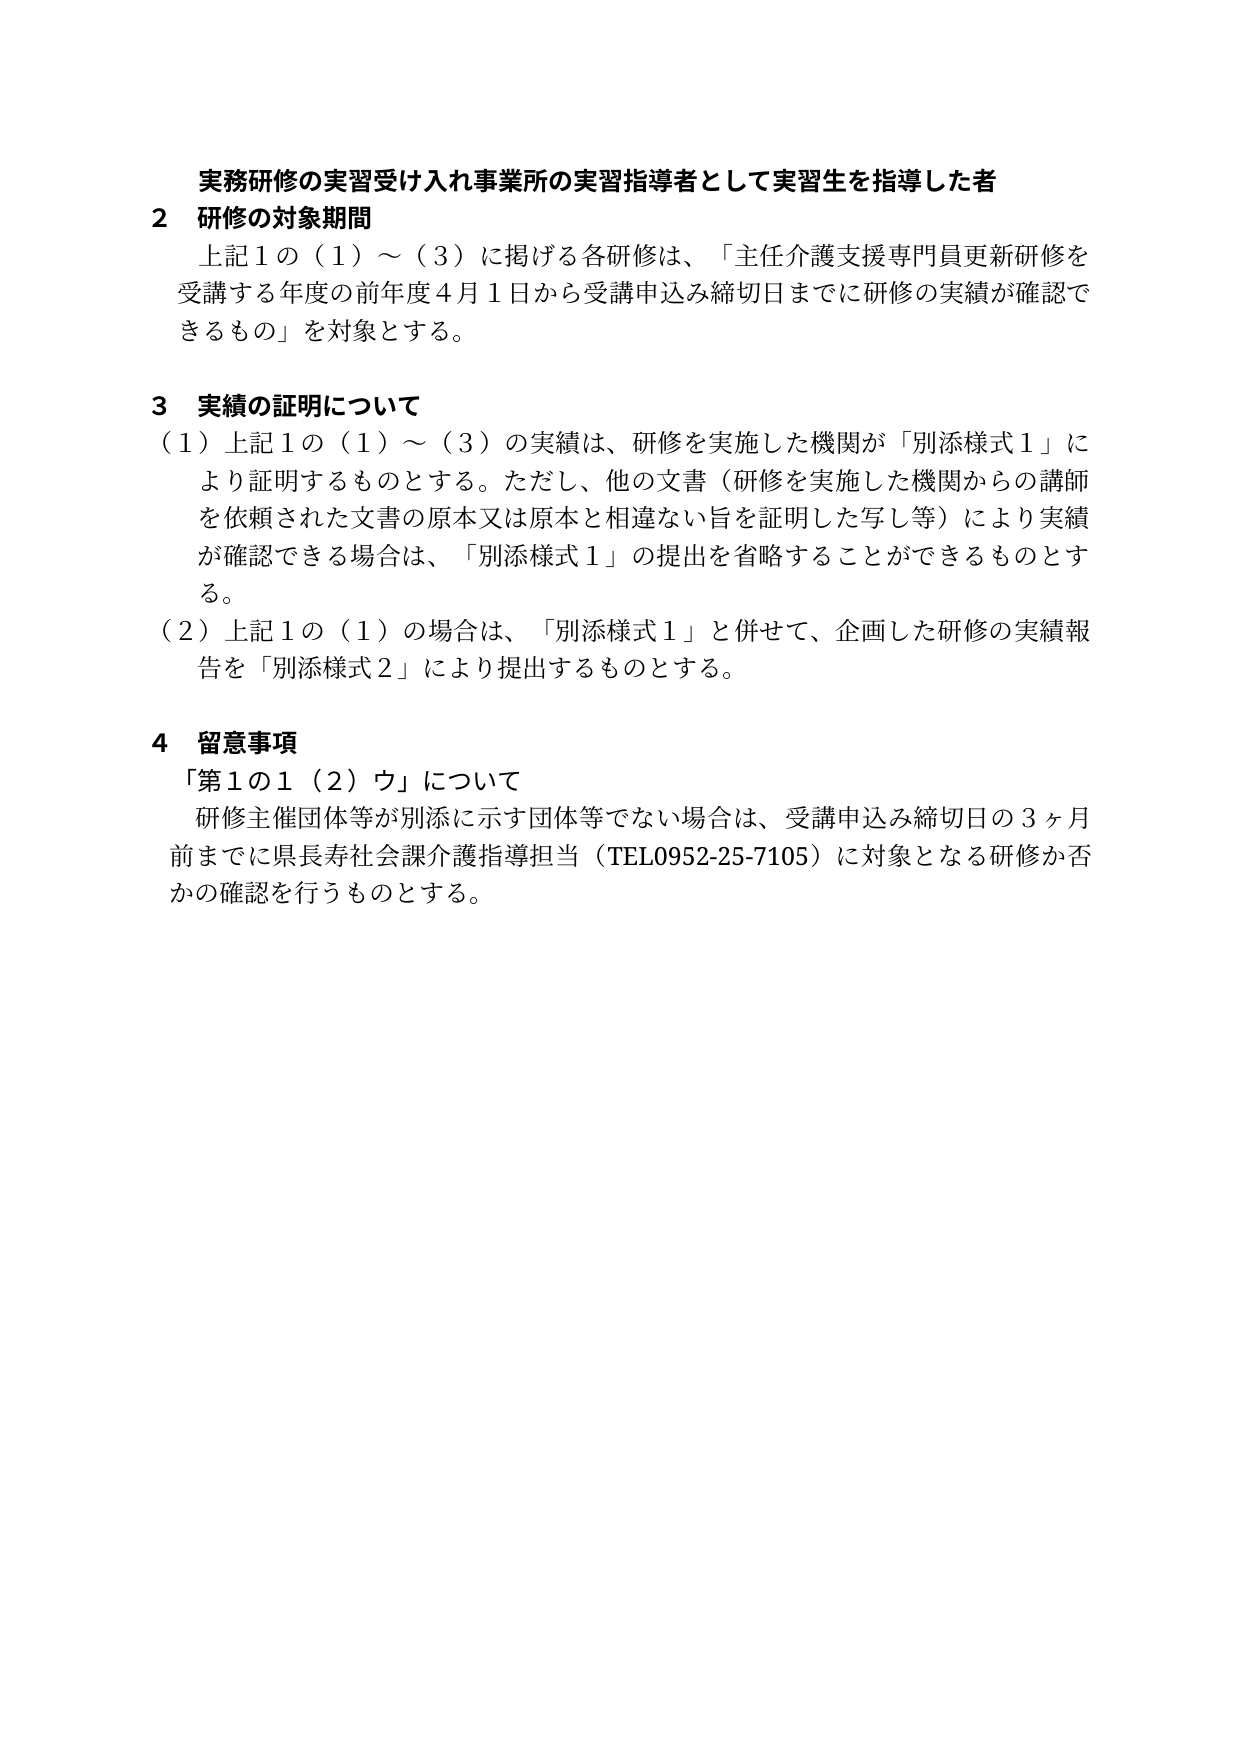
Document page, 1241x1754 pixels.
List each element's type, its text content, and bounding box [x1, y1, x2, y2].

text （１）上記１の（１）～（３）の実績は、研修を実施した機関が「別添様式１」により証明するものとする。ただし、他の文書（研修を実施した機関からの講師を依頼された文書の原本又は原本と相違ない旨を証明した写し等）により実績が確認できる場合は、「別添様式１」の提出を省略することができるものとする。 [148, 423, 1092, 611]
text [148, 161, 1092, 198]
text ２ 研修の対象期間 [148, 198, 1092, 236]
text ３ 実績の証明について [148, 386, 1092, 423]
text 上記１の（１）～（３）に掲げる各研修は、「主任介護支援専門員更新研修を受講する年度の前年度４月１日から受講申込み締切日までに研修の実績が確認できるもの」を対象とする。 [148, 236, 1092, 348]
text 「第１の１（２）ウ」について [148, 761, 1092, 798]
text 研修主催団体等が別添に示す団体等でない場合は、受講申込み締切日の３ヶ月前までに県長寿社会課介護指導担当（TEL0952-25-7105）に対象となる研修か否かの確認を行うものとする。 [169, 798, 1092, 911]
text （２）上記１の（１）の場合は、「別添様式１」と併せて、企画した研修の実績報告を「別添様式２」により提出するものとする。 [148, 611, 1092, 686]
text ４ 留意事項 [148, 723, 1092, 761]
